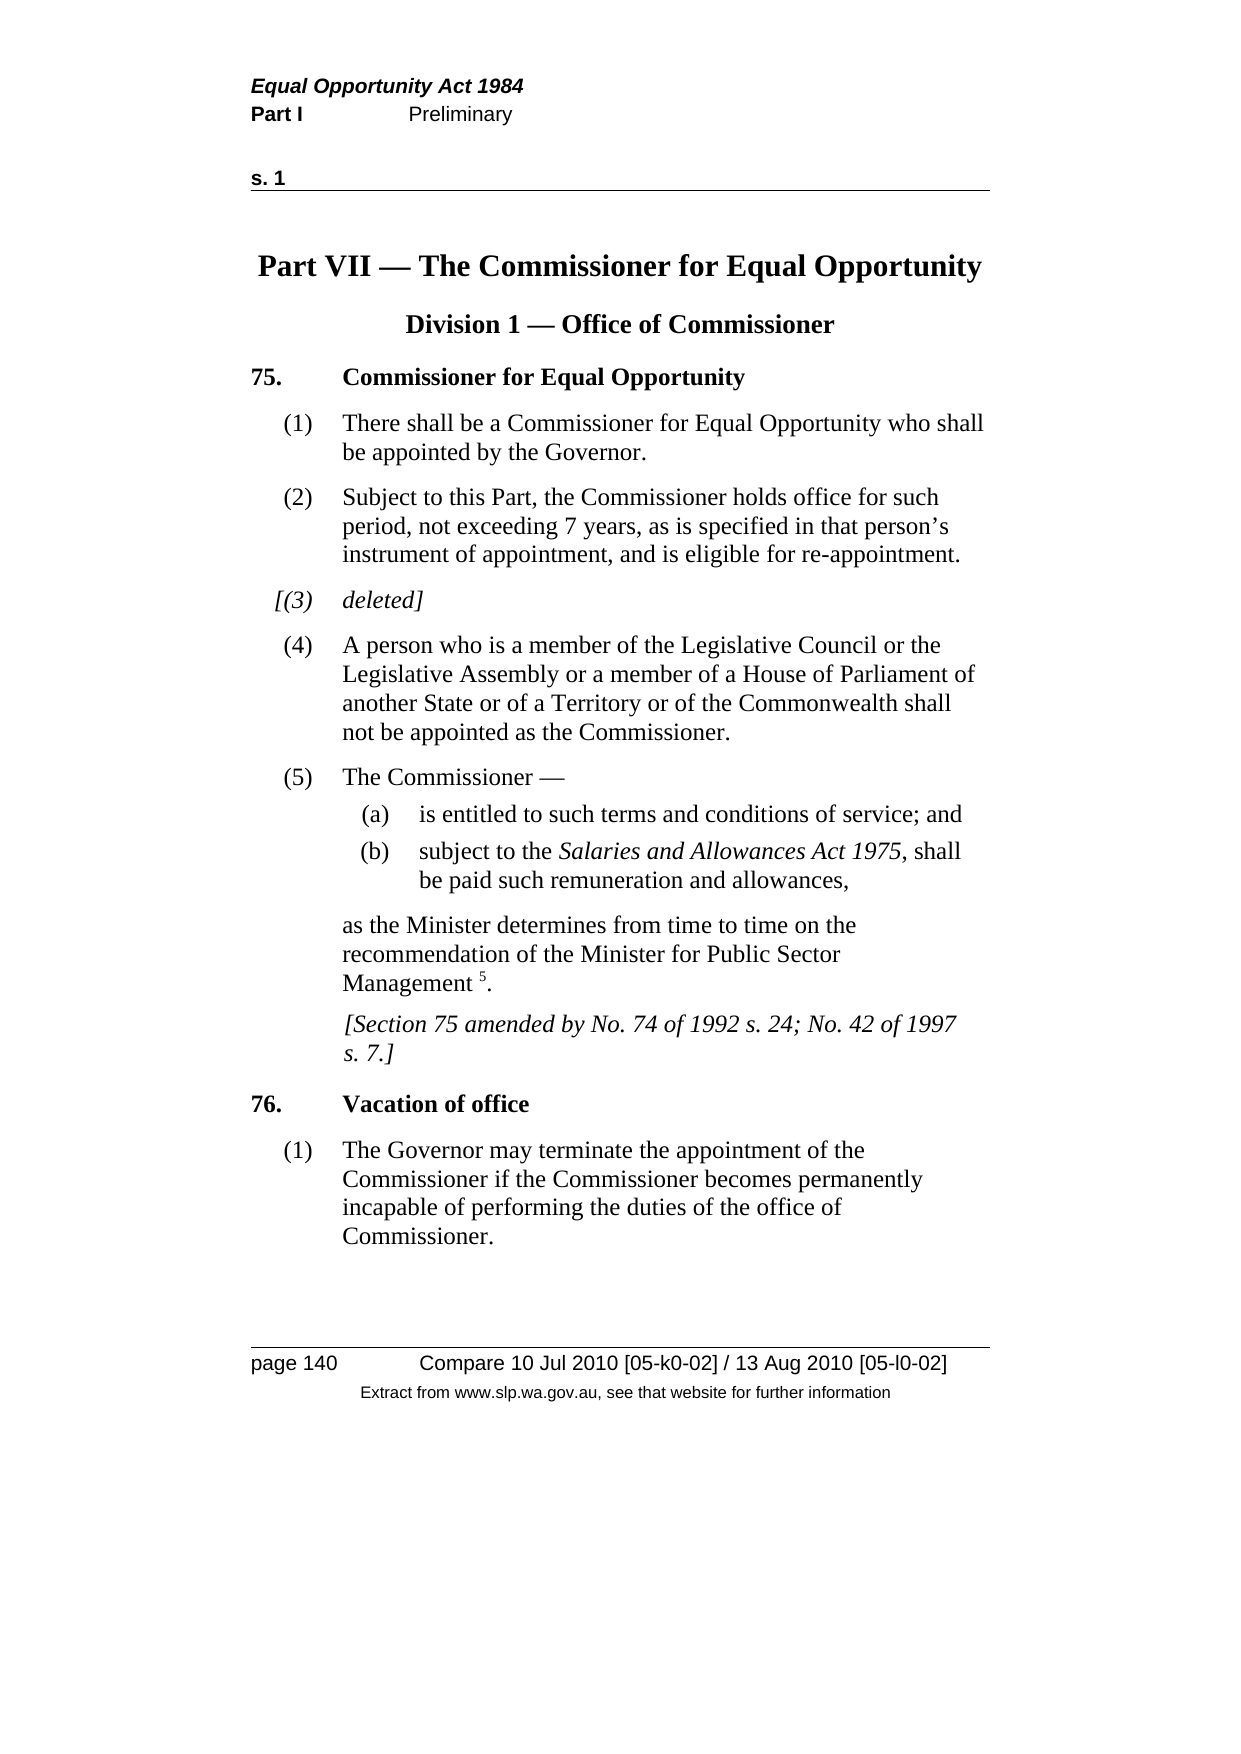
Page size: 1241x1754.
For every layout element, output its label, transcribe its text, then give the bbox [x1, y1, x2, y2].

text [Section 75 amended by No. 74 of 1992 s. 24; No. 42 of 1997 s. 7.] [251, 1009, 990, 1067]
text (5) The Commissioner — [251, 762, 990, 791]
subtitle 75. Commissioner for Equal Opportunity [251, 362, 990, 391]
text (a) is entitled to such terms and conditions of service; and [251, 799, 990, 828]
subtitle Division 1 — Office of Commissioner [251, 308, 990, 339]
text (2) Subject to this Part, the Commissioner holds office for such period, not exceeding 7 years, as is specified in that person’s instrument of appointment, and is eligible for re-appointment. [251, 482, 990, 568]
subtitle 76. Vacation of office [251, 1089, 990, 1118]
text (4) A person who is a member of the Legislative Council or the Legislative Assembly or a member of a House of Parliament of another State or of a Territory or of the Commonwealth shall not be appointed as the Commissioner. [251, 630, 990, 745]
text (1) There shall be a Commissioner for Equal Opportunity who shall be appointed by the Governor. [251, 408, 990, 465]
text (1) The Governor may terminate the appointment of the Commissioner if the Commissioner becomes permanently incapable of performing the duties of the office of Commissioner. [251, 1135, 990, 1250]
subtitle Part VII — The Commissioner for Equal Opportunity [251, 247, 990, 283]
text as the Minister determines from time to time on the recommendation of the Minister for Public Sector Management 5. [251, 910, 990, 997]
text (b) subject to the Salaries and Allowances Act 1975, shall be paid such remuneration and allowances, [251, 836, 990, 894]
text [(3) deleted] [251, 585, 990, 614]
